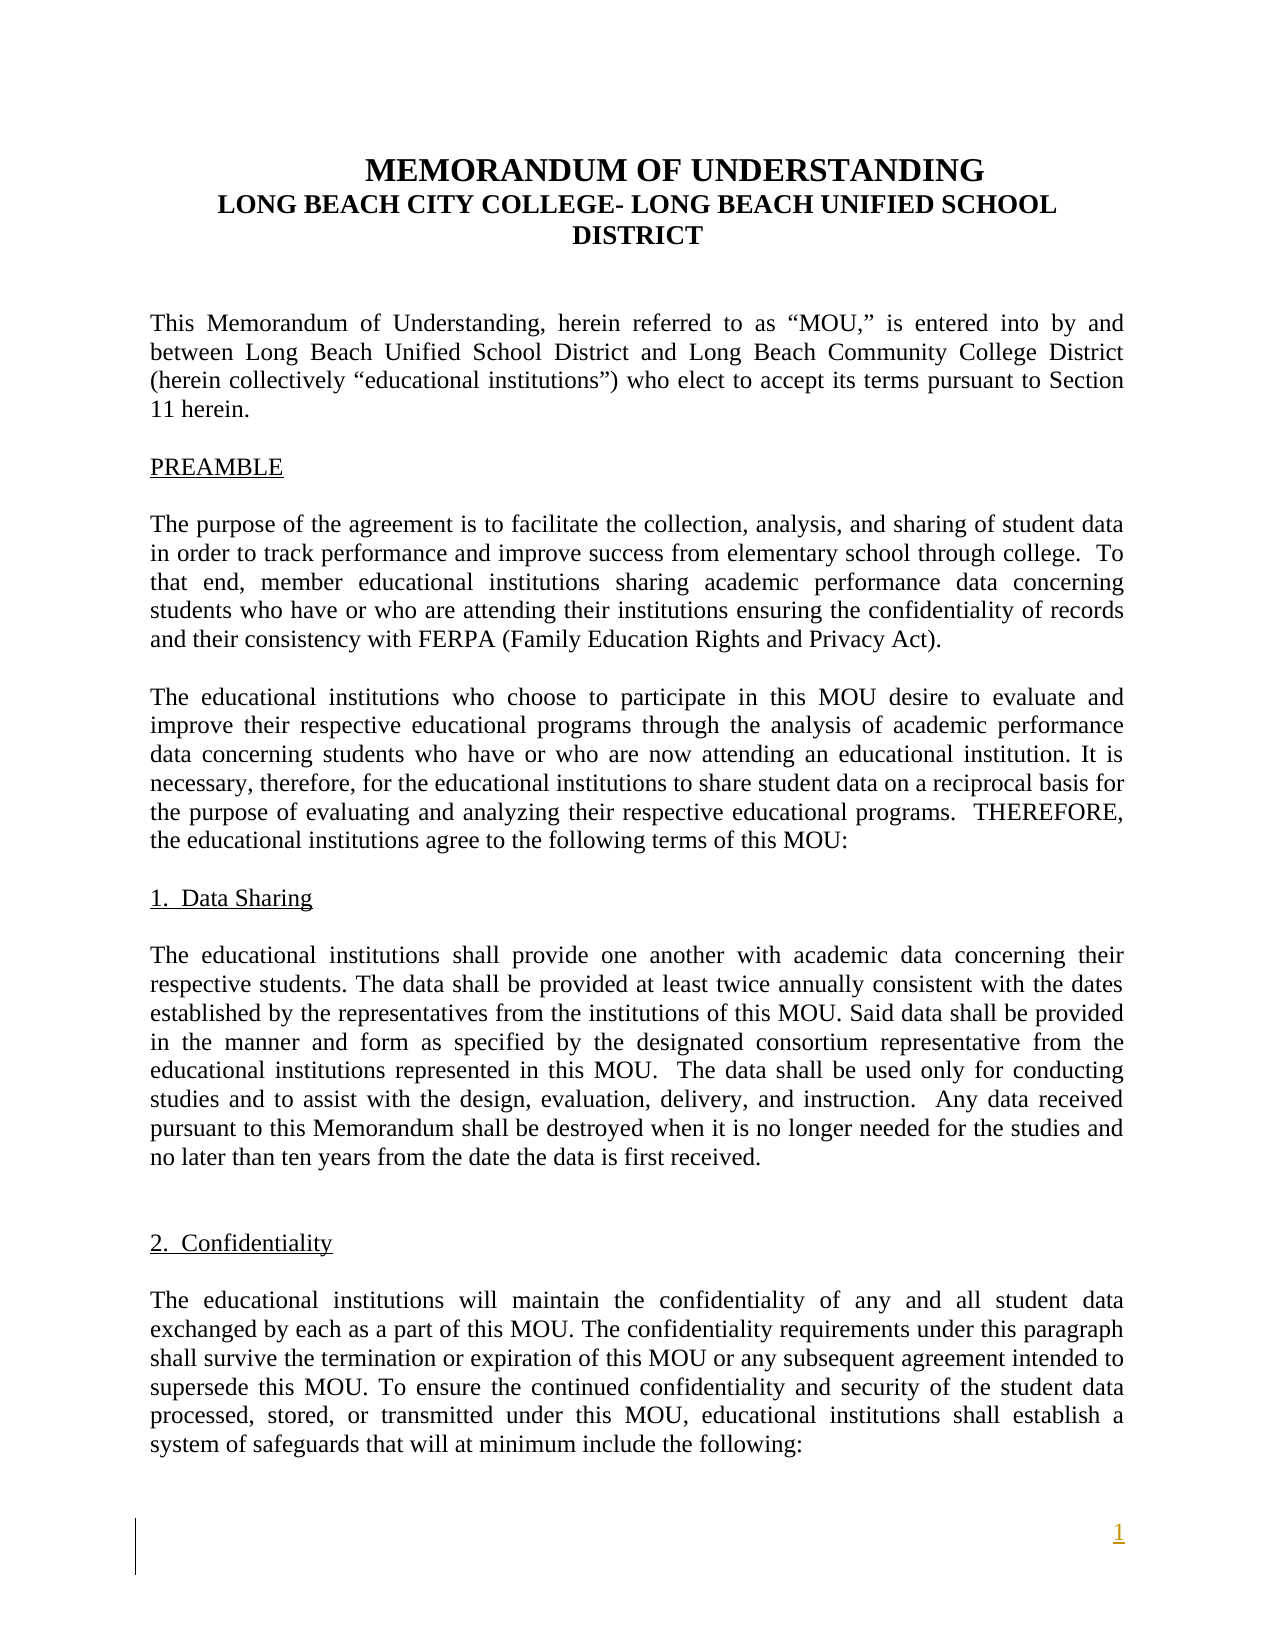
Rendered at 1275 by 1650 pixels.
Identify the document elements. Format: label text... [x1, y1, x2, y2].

text 1. Data Sharing [150, 883, 1125, 912]
text 2. Confidentiality [150, 1228, 1125, 1257]
subtitle PREAMBLE [150, 452, 1125, 481]
text The educational institutions will maintain the confidentiality of any and all student data exchanged by each as a part of this MOU. The confidentiality requirements under this paragraph shall survive the termination or expiration of this MOU or any subsequent agreement intended to supersede this MOU. To ensure the continued confidentiality and security of the student data processed, stored, or transmitted under this MOU, educational institutions shall establish a system of safeguards that will at minimum include the following: [150, 1286, 1125, 1458]
text The educational institutions who choose to participate in this MOU desire to evaluate and improve their respective educational programs through the analysis of academic performance data concerning students who have or who are now attending an educational institution. It is necessary, therefore, for the educational institutions to share student data on a reciprocal basis for the purpose of evaluating and analyzing their respective educational programs. THEREFORE, the educational institutions agree to the following terms of this MOU: [150, 682, 1125, 854]
title long beach unified [150, 188, 1125, 251]
text MEMORANDUM OF UNDERSTANDING [150, 150, 1125, 188]
text The educational institutions shall provide one another with academic data concerning their respective students. The data shall be provided at least twice annually consistent with the dates established by the representatives from the institutions of this MOU. Said data shall be provided in the manner and form as specified by the designated consortium representative from the educational institutions represented in this MOU. The data shall be used only for conducting studies and to assist with the design, evaluation, delivery, and instruction. Any data received pursuant to this Memorandum shall be destroyed when it is no longer needed for the studies and no later than ten years from the date the data is first received. [150, 941, 1125, 1171]
text This Memorandum of Understanding, herein referred to as “MOU,” is entered into by and between Long Beach Unified School District and Long Beach Community College District (herein collectively “educational institutions”) who elect to accept its terms pursuant to Section 11 herein. [150, 308, 1125, 423]
text The purpose of the agreement is to facilitate the collection, analysis, and sharing of student data in order to track performance and improve success from elementary school through college. To that end, member educational institutions sharing academic performance data concerning students who have or who are attending their institutions ensuring the confidentiality of records and their consistency with FERPA (Family Education Rights and Privacy Act). [150, 509, 1125, 653]
